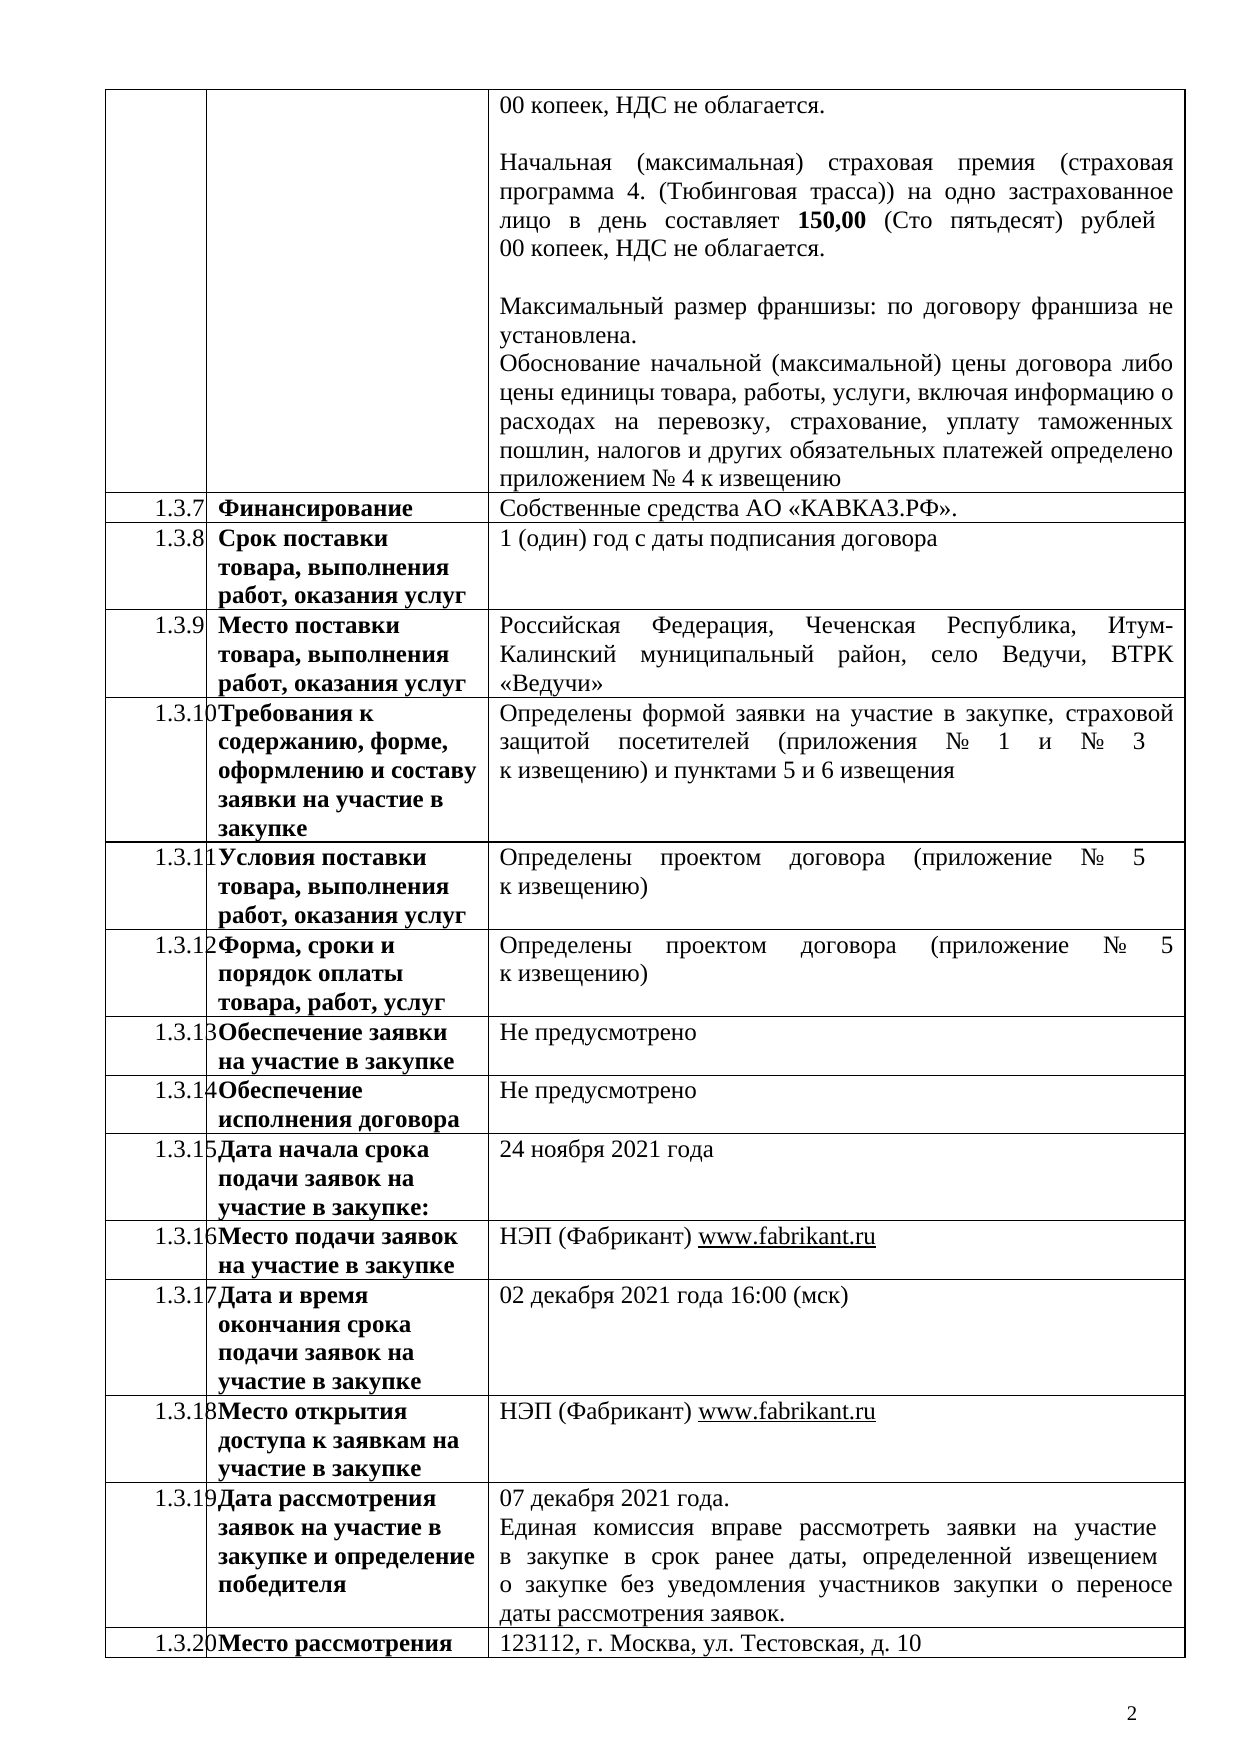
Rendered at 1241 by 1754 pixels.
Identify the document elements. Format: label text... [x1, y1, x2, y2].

table_cell Место поставки товара, выполнения работ, оказания услуг [207, 610, 488, 697]
table_cell НЭП (Фабрикант) www.fabrikant.ru [489, 1396, 1184, 1482]
table_cell Определены проектом договора (приложение № 5 к извещению) [489, 843, 1184, 929]
table_cell 02 декабря 2021 года 16:00 (мск) [489, 1280, 1184, 1395]
table_cell Определены проектом договора (приложение № 5 к извещению) [489, 930, 1184, 1016]
table_cell 1 (один) год с даты подписания договора [489, 523, 1184, 609]
table_cell [106, 610, 206, 697]
table_cell Финансирование [207, 493, 488, 522]
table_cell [489, 90, 1184, 492]
table_cell Дата начала срока подачи заявок на участие в закупке: [207, 1134, 488, 1220]
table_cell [207, 90, 488, 492]
table_cell Место открытия доступа к заявкам на участие в закупке [207, 1396, 488, 1482]
table_cell Условия поставки товара, выполнения работ, оказания услуг [207, 843, 488, 929]
table_cell Обеспечение исполнения договора [207, 1076, 488, 1133]
table_cell 24 ноября 2021 года [489, 1134, 1184, 1220]
table_cell Обеспечение заявки на участие в закупке [207, 1017, 488, 1074]
table_cell [106, 698, 206, 841]
table_cell [106, 1076, 206, 1133]
table_cell Дата и время окончания срока подачи заявок на участие в закупке [207, 1280, 488, 1395]
table_cell [106, 1396, 206, 1482]
table_cell [106, 843, 206, 929]
table_cell [106, 1628, 206, 1657]
table_cell 07 декабря 2021 года. Единая комиссия вправе рассмотреть заявки на участие в закупке в срок ранее даты, определенной извещением о закупке без уведомления участников закупки о переносе даты рассмотрения заявок. [489, 1483, 1184, 1627]
table_cell [106, 1483, 206, 1627]
table_cell [106, 1221, 206, 1279]
table_cell Не предусмотрено [489, 1017, 1184, 1074]
table_cell Собственные средства АО «КАВКАЗ.РФ». [489, 493, 1184, 522]
table_cell [106, 1017, 206, 1074]
table_cell [106, 1280, 206, 1395]
table_cell Место подачи заявок на участие в закупке [207, 1221, 488, 1279]
table_cell Определены формой заявки на участие в закупке, страховой защитой посетителей (приложения № 1 и № 3 к извещению) и пунктами 5 и 6 извещения [489, 698, 1184, 841]
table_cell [489, 1628, 1184, 1657]
table_cell Дата рассмотрения заявок на участие в закупке и определение победителя [207, 1483, 488, 1627]
table_cell [106, 493, 206, 522]
table_cell Срок поставки товара, выполнения работ, оказания услуг [207, 523, 488, 609]
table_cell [207, 1628, 488, 1657]
table_cell [106, 1134, 206, 1220]
table_cell Форма, сроки и порядок оплаты товара, работ, услуг [207, 930, 488, 1016]
table_cell Требования к содержанию, форме, оформлению и составу заявки на участие в закупке [207, 698, 488, 841]
table_cell [106, 523, 206, 609]
table_cell Не предусмотрено [489, 1076, 1184, 1133]
table_cell НЭП (Фабрикант) www.fabrikant.ru [489, 1221, 1184, 1279]
table_cell Российская Федерация, Чеченская Республика, Итум-Калинский муниципальный район, село Ведучи, ВТРК «Ведучи» [489, 610, 1184, 697]
table_cell [106, 930, 206, 1016]
table_cell [106, 90, 206, 492]
